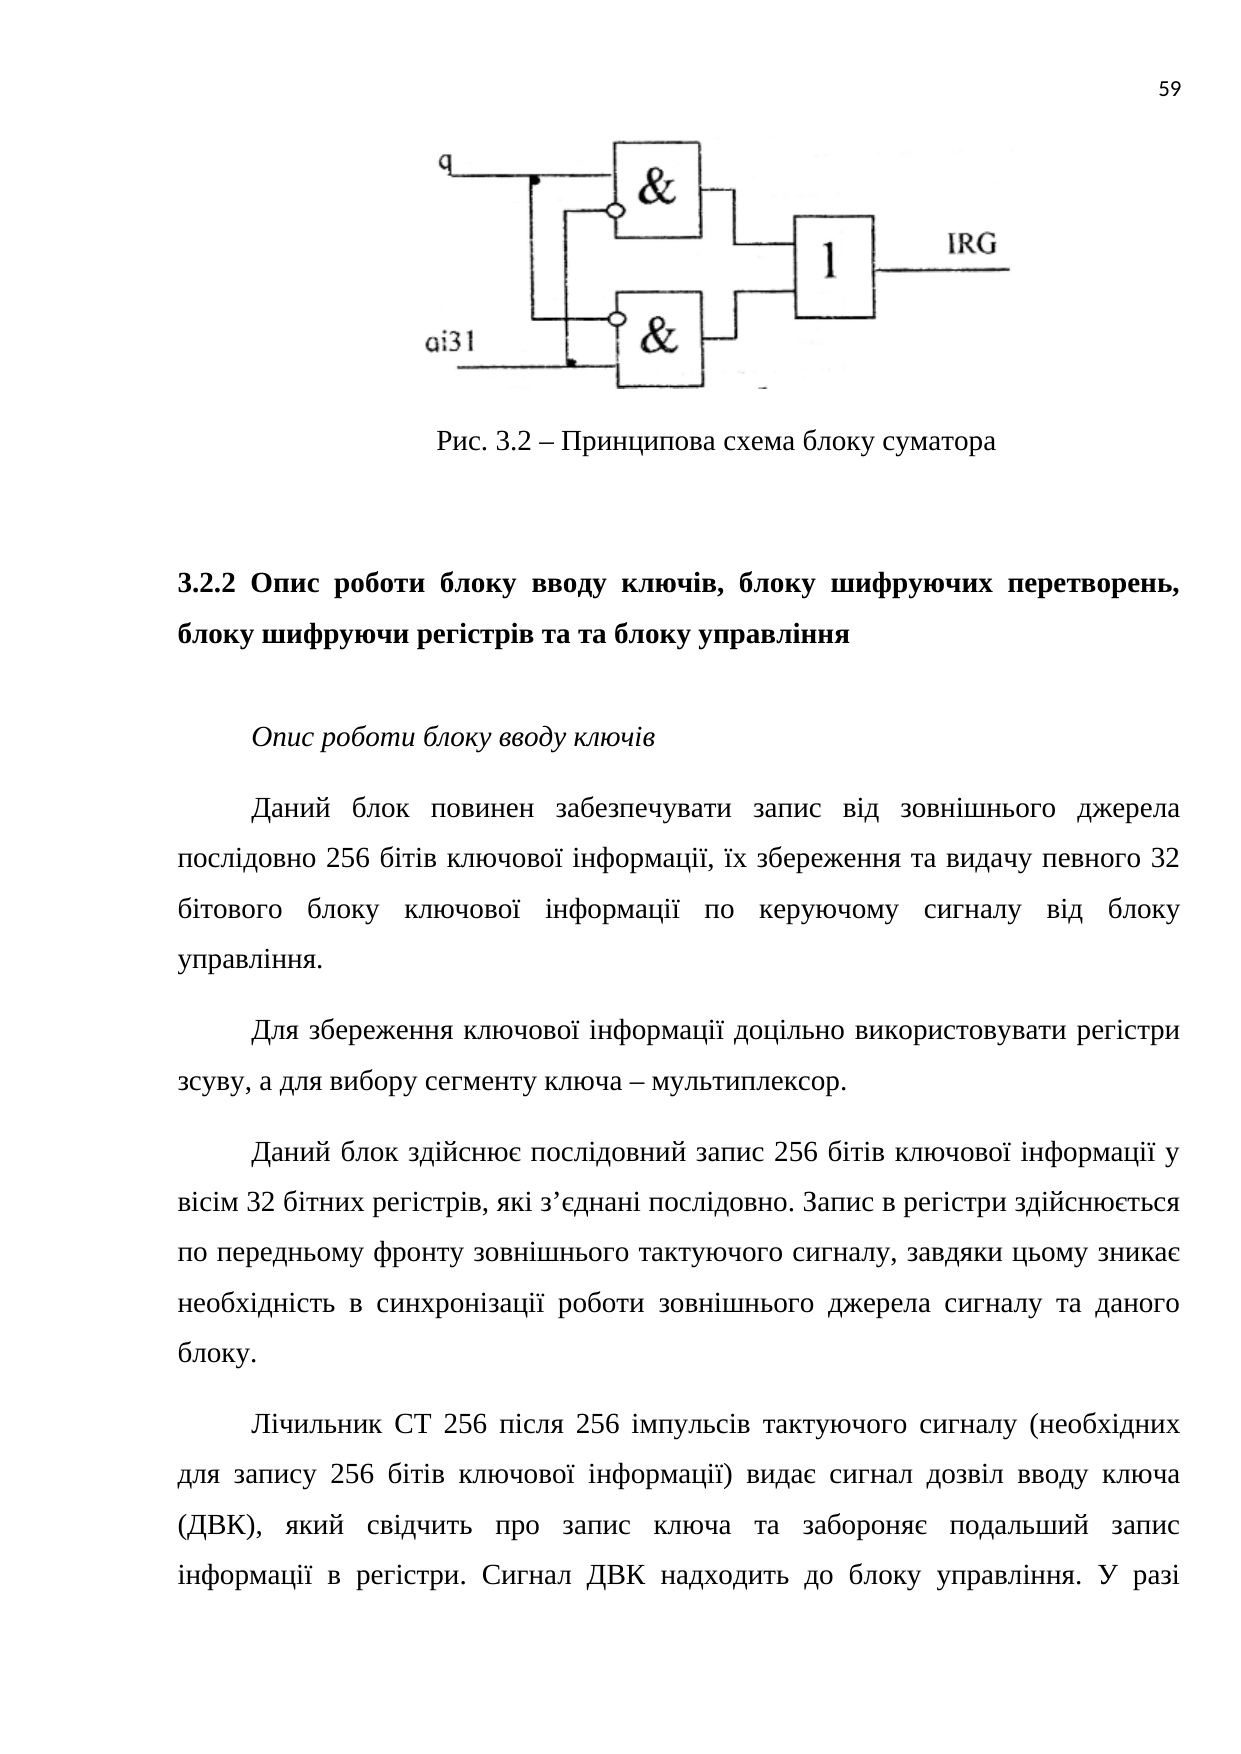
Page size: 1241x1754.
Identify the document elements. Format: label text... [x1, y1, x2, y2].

text Опис роботи блоку вводу ключів [177, 719, 1181, 753]
text Для збереження ключової інформації доцільно використовувати регістри зсуву, а для вибору сегменту ключа – мультиплексор. [177, 1012, 1181, 1096]
picture [420, 130, 1013, 389]
text Даний блок здійснює послідовний запис 256 бітів ключової інформації у вісім 32 бітних регістрів, які з’єднані послідовно. Запис в регістри здійснюється по передньому фронту зовнішнього тактуючого сигналу, завдяки цьому зникає необхідність в синхронізації роботи зовнішнього джерела сигналу та даного блоку. [177, 1134, 1181, 1369]
text Рис. 3.2 – Принципова схема блоку суматора [177, 423, 1181, 457]
subtitle 3.2.2 Опис роботи блоку вводу ключів, блоку шифруючих перетворень, блоку шифруючи регістрів та та блоку управління [177, 566, 1181, 649]
text Даний блок повинен забезпечувати запис від зовнішнього джерела послідовно 256 бітів ключової інформації, їх збереження та видачу певного 32 бітового блоку ключової інформації по керуючому сигналу від блоку управління. [177, 790, 1181, 975]
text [177, 1406, 1181, 1591]
